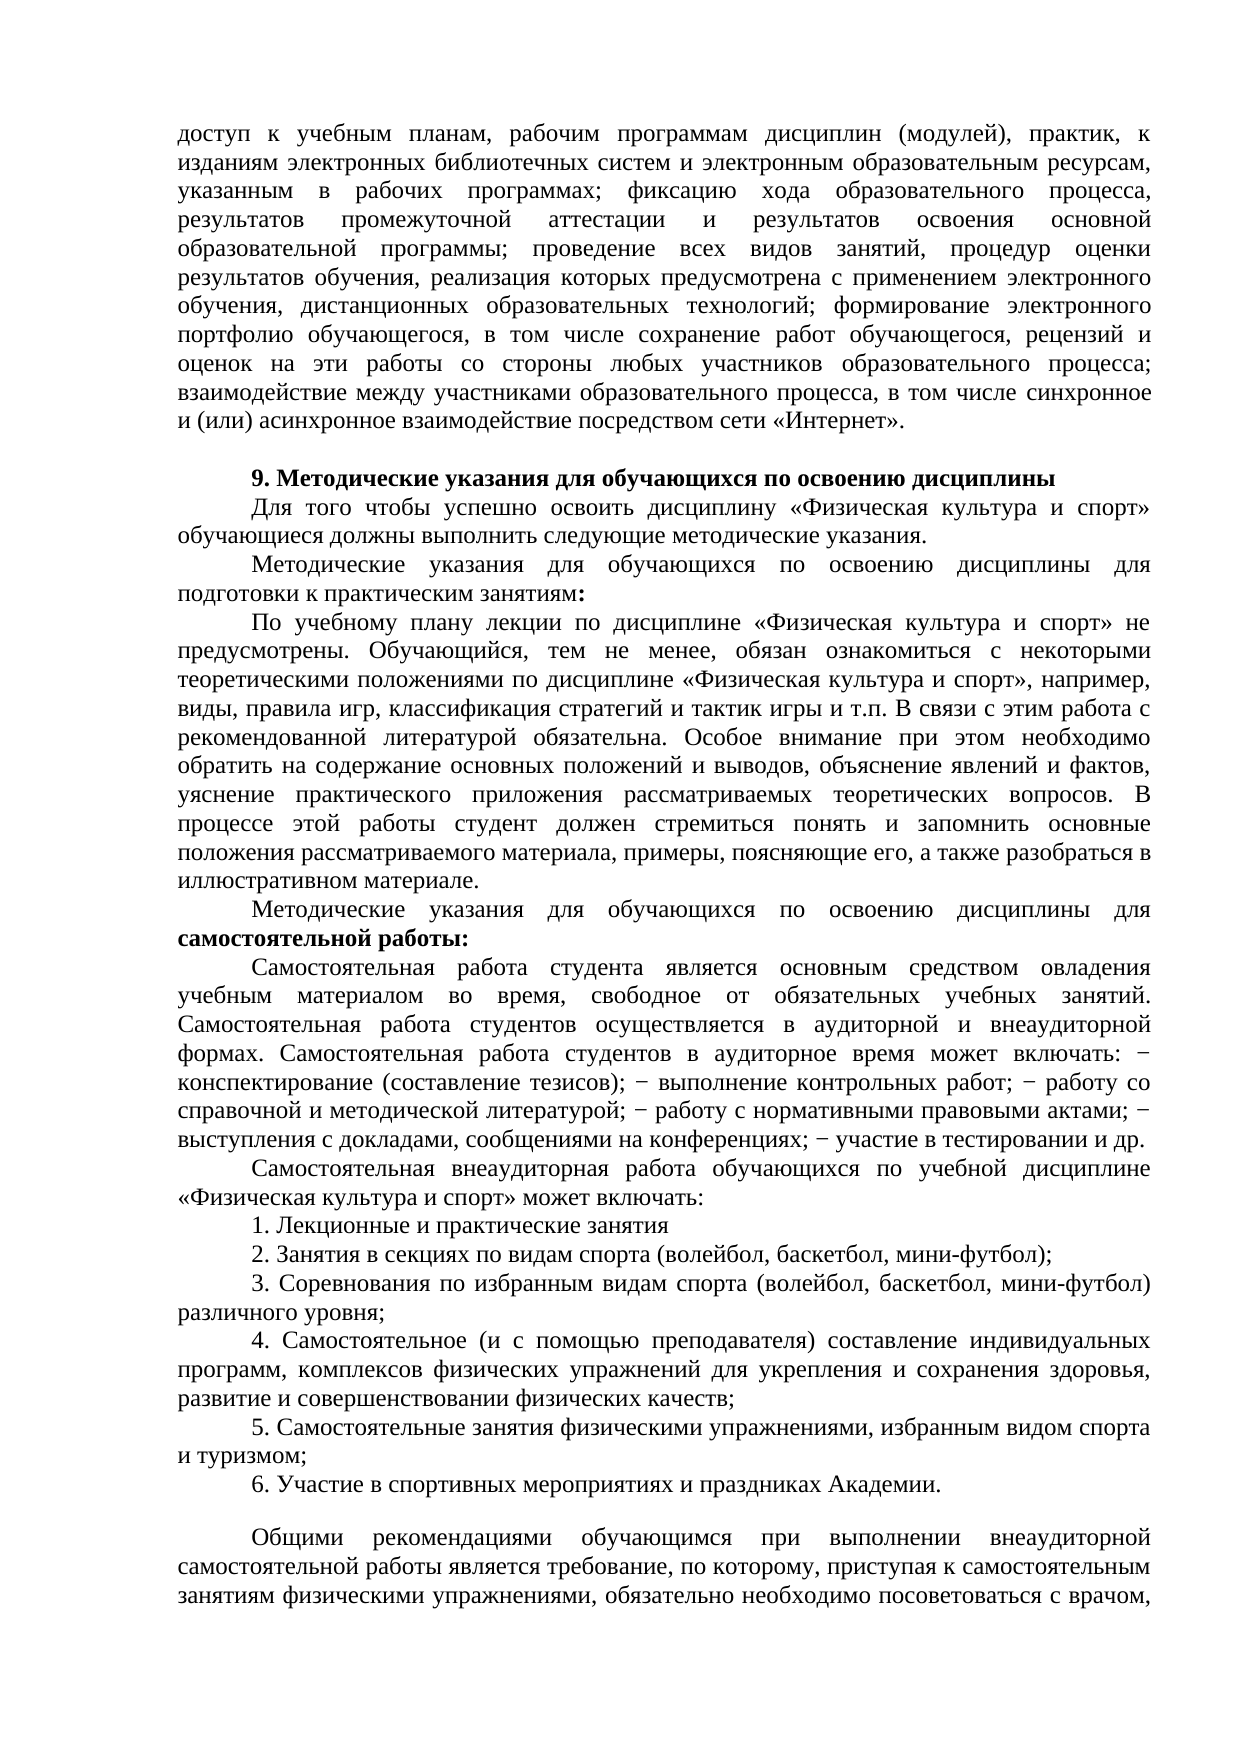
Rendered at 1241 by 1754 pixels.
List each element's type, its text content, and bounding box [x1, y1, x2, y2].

text 5. Самостоятельные занятия физическими упражнениями, избранным видом спорта и туризмом; [177, 1412, 1152, 1469]
text По учебному плану лекции по дисциплине «Физическая культура и спорт» не предусмотрены. Обучающийся, тем не менее, обязан ознакомиться с некоторыми теоретическими положениями по дисциплине «Физическая культура и спорт», например, виды, правила игр, классификация стратегий и тактик игры и т.п. В связи с этим работа с рекомендованной литературой обязательна. Особое внимание при этом необходимо обратить на содержание основных положений и выводов, объяснение явлений и фактов, уяснение практического приложения рассматриваемых теоретических вопросов. В процессе этой работы студент должен стремиться понять и запомнить основные положения рассматриваемого материала, примеры, поясняющие его, а также разобраться в иллюстративном материале. [177, 607, 1152, 894]
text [177, 1522, 1152, 1608]
text Методические указания для обучающихся по освоению дисциплины для подготовки к практическим занятиям: [177, 549, 1152, 607]
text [177, 118, 1152, 434]
text Методические указания для обучающихся по освоению дисциплины для самостоятельной работы: [177, 894, 1152, 952]
text 2. Занятия в секциях по видам спорта (волейбол, баскетбол, мини-футбол); [177, 1239, 1152, 1268]
text 3. Соревнования по избранным видам спорта (волейбол, баскетбол, мини-футбол) различного уровня; [177, 1268, 1152, 1326]
text Самостоятельная внеаудиторная работа обучающихся по учебной дисциплине «Физическая культура и спорт» может включать: [177, 1153, 1152, 1211]
text Для того чтобы успешно освоить дисциплину «Физическая культура и спорт» обучающиеся должны выполнить следующие методические указания. [177, 492, 1152, 549]
text Самостоятельная работа студента является основным средством овладения учебным материалом во время, свободное от обязательных учебных занятий. Самостоятельная работа студентов осуществляется в аудиторной и внеаудиторной формах. Самостоятельная работа студентов в аудиторное время может включать: − конспектирование (составление тезисов); − выполнение контрольных работ; − работу со справочной и методической литературой; − работу с нормативными правовыми актами; − выступления с докладами, сообщениями на конференциях; − участие в тестировании и др. [177, 952, 1152, 1153]
text 1. Лекционные и практические занятия [177, 1211, 1152, 1239]
text 9. Методические указания для обучающихся по освоению дисциплины [177, 463, 1152, 492]
text 6. Участие в спортивных мероприятиях и праздниках Академии. [177, 1469, 1152, 1498]
text 4. Самостоятельное (и с помощью преподавателя) составление индивидуальных программ, комплексов физических упражнений для укрепления и сохранения здоровья, развитие и совершенствовании физических качеств; [177, 1326, 1152, 1412]
